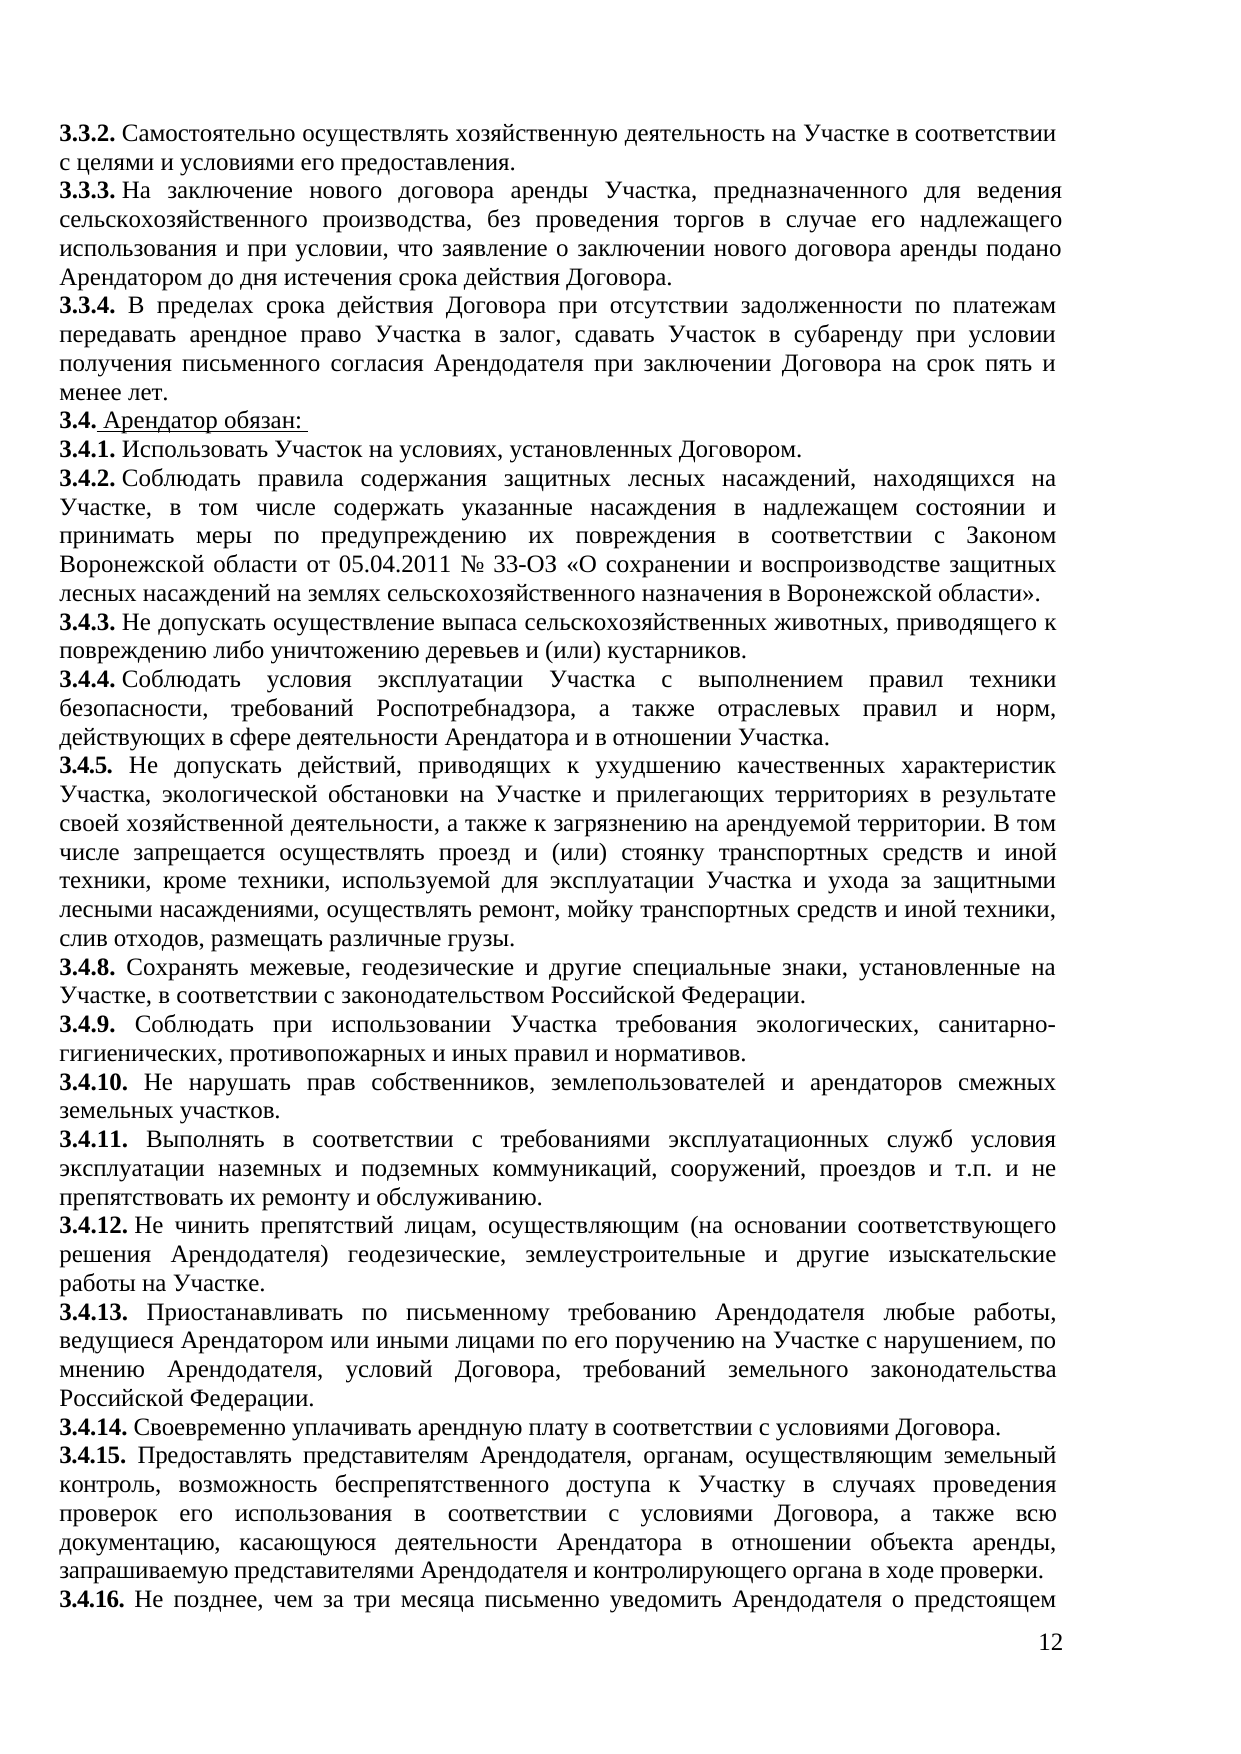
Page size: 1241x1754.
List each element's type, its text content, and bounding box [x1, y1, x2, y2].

text 3.4. Арендатор обязан: [59, 406, 1057, 434]
text 3.4.12. Не чинить препятствий лицам, осуществляющим (на основании соответствующего решения Арендодателя) геодезические, землеустроительные и другие изыскательские работы на Участке. [59, 1211, 1057, 1297]
text 3.4.4. Соблюдать условия эксплуатации Участка с выполнением правил техники безопасности, требований Роспотребнадзора, а также отраслевых правил и норм, действующих в сфере деятельности Арендатора и в отношении Участка. [59, 664, 1057, 751]
text 3.4.5. Не допускать действий, приводящих к ухудшению качественных характеристик Участка, экологической обстановки на Участке и прилегающих территориях в результате своей хозяйственной деятельности, а также к загрязнению на арендуемой территории. В том числе запрещается осуществлять проезд и (или) стоянку транспортных средств и иной техники, кроме техники, используемой для эксплуатации Участка и ухода за защитными лесными насаждениями, осуществлять ремонт, мойку транспортных средств и иной техники, слив отходов, размещать различные грузы. [59, 751, 1057, 952]
text 3.4.2. Соблюдать правила содержания защитных лесных насаждений, находящихся на Участке, в том числе содержать указанные насаждения в надлежащем состоянии и принимать меры по предупреждению их повреждения в соответствии с Законом Воронежской области от 05.04.2011 № 33-ОЗ «О сохранении и воспроизводстве защитных лесных насаждений на землях сельскохозяйственного назначения в Воронежской области». [59, 463, 1057, 607]
text 3.4.13. Приостанавливать по письменному требованию Арендодателя любые работы, ведущиеся Арендатором или иными лицами по его поручению на Участке с нарушением, по мнению Арендодателя, условий Договора, требований земельного законодательства Российской Федерации. [59, 1297, 1057, 1412]
text 3.3.4. В пределах срока действия Договора при отсутствии задолженности по платежам передавать арендное право Участка в залог, сдавать Участок в субаренду при условии получения письменного согласия Арендодателя при заключении Договора на срок пять и менее лет. [59, 291, 1057, 406]
text 3.4.15. Предоставлять представителям Арендодателя, органам, осуществляющим земельный контроль, возможность беспрепятственного доступа к Участку в случаях проведения проверок его использования в соответствии с условиями Договора, а также всю документацию, касающуюся деятельности Арендатора в отношении объекта аренды, запрашиваемую представителями Арендодателя и контролирующего органа в ходе проверки. [59, 1441, 1057, 1584]
text 3.4.3. Не допускать осуществление выпаса сельскохозяйственных животных, приводящего к повреждению либо уничтожению деревьев и (или) кустарников. [59, 607, 1057, 664]
text 3.4.8. Сохранять межевые, геодезические и другие специальные знаки, установленные на Участке, в соответствии с законодательством Российской Федерации. [59, 952, 1057, 1009]
text 3.4.11. Выполнять в соответствии с требованиями эксплуатационных служб условия эксплуатации наземных и подземных коммуникаций, сооружений, проездов и т.п. и не препятствовать их ремонту и обслуживанию. [59, 1124, 1057, 1211]
text 3.4.1. Использовать Участок на условиях, установленных Договором. [59, 434, 1057, 463]
text 3.4.9. Соблюдать при использовании Участка требования экологических, санитарно-гигиенических, противопожарных и иных правил и нормативов. [59, 1009, 1057, 1067]
text 3.3.3. На заключение нового договора аренды Участка, предназначенного для ведения сельскохозяйственного производства, без проведения торгов в случае его надлежащего использования и при условии, что заявление о заключении нового договора аренды подано Арендатором до дня истечения срока действия Договора. [59, 176, 1063, 291]
text 3.3.2. Самостоятельно осуществлять хозяйственную деятельность на Участке в соответствии с целями и условиями его предоставления. [59, 118, 1057, 176]
text 3.4.14. Своевременно уплачивать арендную плату в соответствии с условиями Договора. [59, 1412, 1057, 1441]
text 3.4.10. Не нарушать прав собственников, землепользователей и арендаторов смежных земельных участков. [59, 1067, 1057, 1124]
